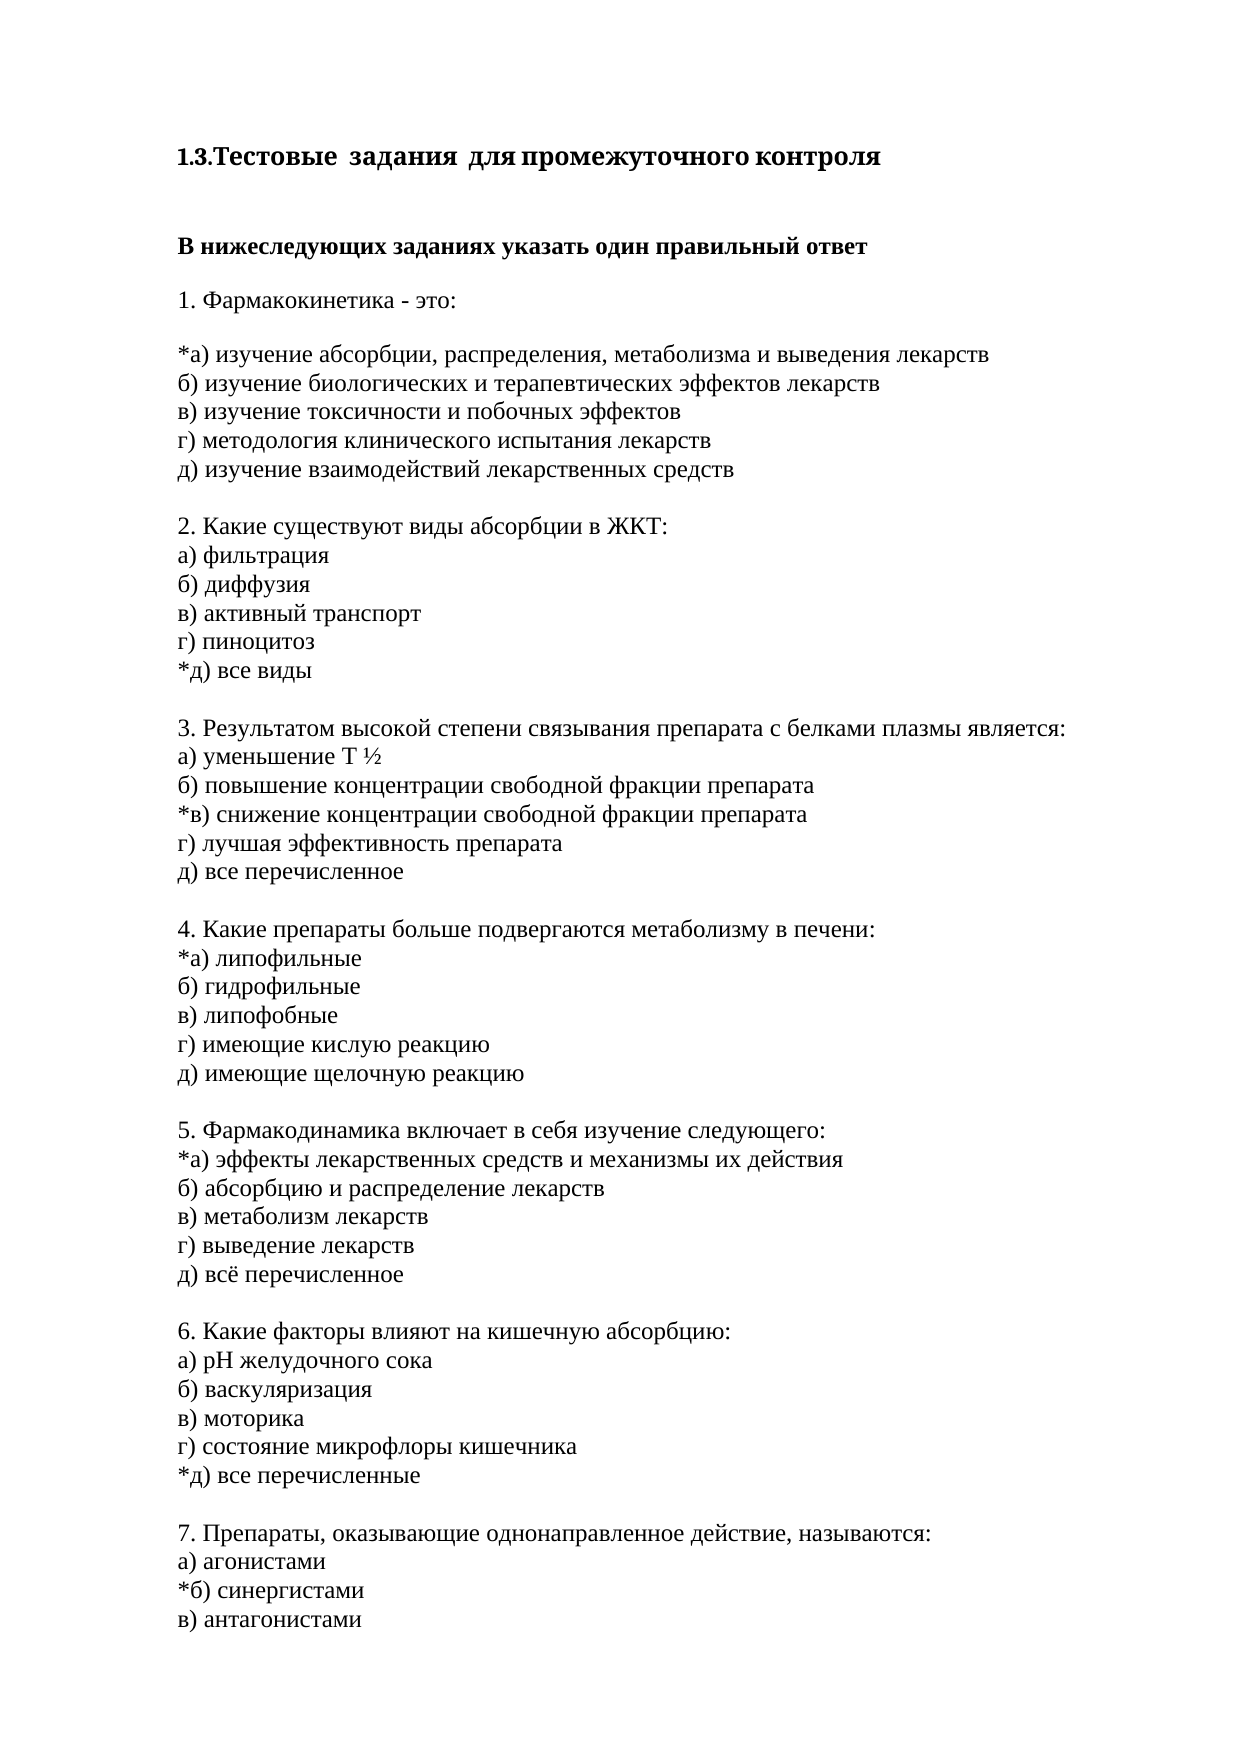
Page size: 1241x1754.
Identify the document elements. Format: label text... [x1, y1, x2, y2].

text 2. Какие существуют виды абсорбции в ЖКТ: [177, 511, 1152, 540]
text б) диффузия [177, 569, 1152, 598]
text б) абсорбцию и распределение лекарств [177, 1173, 1152, 1201]
text 4. Какие препараты больше подвергаются метаболизму в печени: [177, 914, 1152, 943]
text г) лучшая эффективность препарата [177, 828, 1152, 856]
text а) рН желудочного сока [177, 1345, 1152, 1374]
text в) липофобные [177, 1000, 1152, 1029]
text в) моторика [177, 1403, 1152, 1431]
text б) изучение биологических и терапевтических эффектов лекарств [177, 368, 1152, 396]
text г) выведение лекарств [177, 1230, 1152, 1259]
text д) изучение взаимодействий лекарственных средств [177, 454, 1152, 483]
text д) всё перечисленное [177, 1259, 1152, 1288]
text г) имеющие кислую реакцию [177, 1029, 1152, 1058]
text 1. Фармакокинетика - это: [177, 285, 1152, 314]
subtitle 1.3.Тестовые задания для промежуточного контроля [177, 143, 1152, 172]
text а) уменьшение Т ½ [177, 741, 1152, 770]
text в) изучение токсичности и побочных эффектов [177, 396, 1152, 425]
text д) имеющие щелочную реакцию [177, 1058, 1152, 1086]
text *а) эффекты лекарственных средств и механизмы их действия [177, 1144, 1152, 1173]
text *д) все виды [177, 655, 1152, 684]
text б) васкуляризация [177, 1374, 1152, 1403]
text В нижеследующих заданиях указать один правильный ответ [177, 231, 1152, 260]
text а) агонистами [177, 1546, 1152, 1575]
text *б) синергистами [177, 1575, 1152, 1604]
text а) фильтрация [177, 540, 1152, 569]
text в) активный транспорт [177, 598, 1152, 626]
text в) антагонистами [177, 1604, 1152, 1633]
text г) методология клинического испытания лекарств [177, 425, 1152, 454]
text б) повышение концентрации свободной фракции препарата [177, 770, 1152, 799]
text г) пиноцитоз [177, 626, 1152, 655]
text 5. Фармакодинамика включает в себя изучение следующего: [177, 1115, 1152, 1144]
text д) все перечисленное [177, 856, 1152, 885]
text г) состояние микрофлоры кишечника [177, 1431, 1152, 1460]
text *а) изучение абсорбции, распределения, метаболизма и выведения лекарств [177, 339, 1152, 368]
text *в) снижение концентрации свободной фракции препарата [177, 799, 1152, 828]
text *а) липофильные [177, 943, 1152, 971]
text 6. Какие факторы влияют на кишечную абсорбцию: [177, 1316, 1152, 1345]
text 7. Препараты, оказывающие однонаправленное действие, называются: [177, 1518, 1152, 1546]
text 3. Результатом высокой степени связывания препарата с белками плазмы является: [177, 713, 1152, 741]
text б) гидрофильные [177, 971, 1152, 1000]
text *д) все перечисленные [177, 1460, 1152, 1489]
text в) метаболизм лекарств [177, 1201, 1152, 1230]
